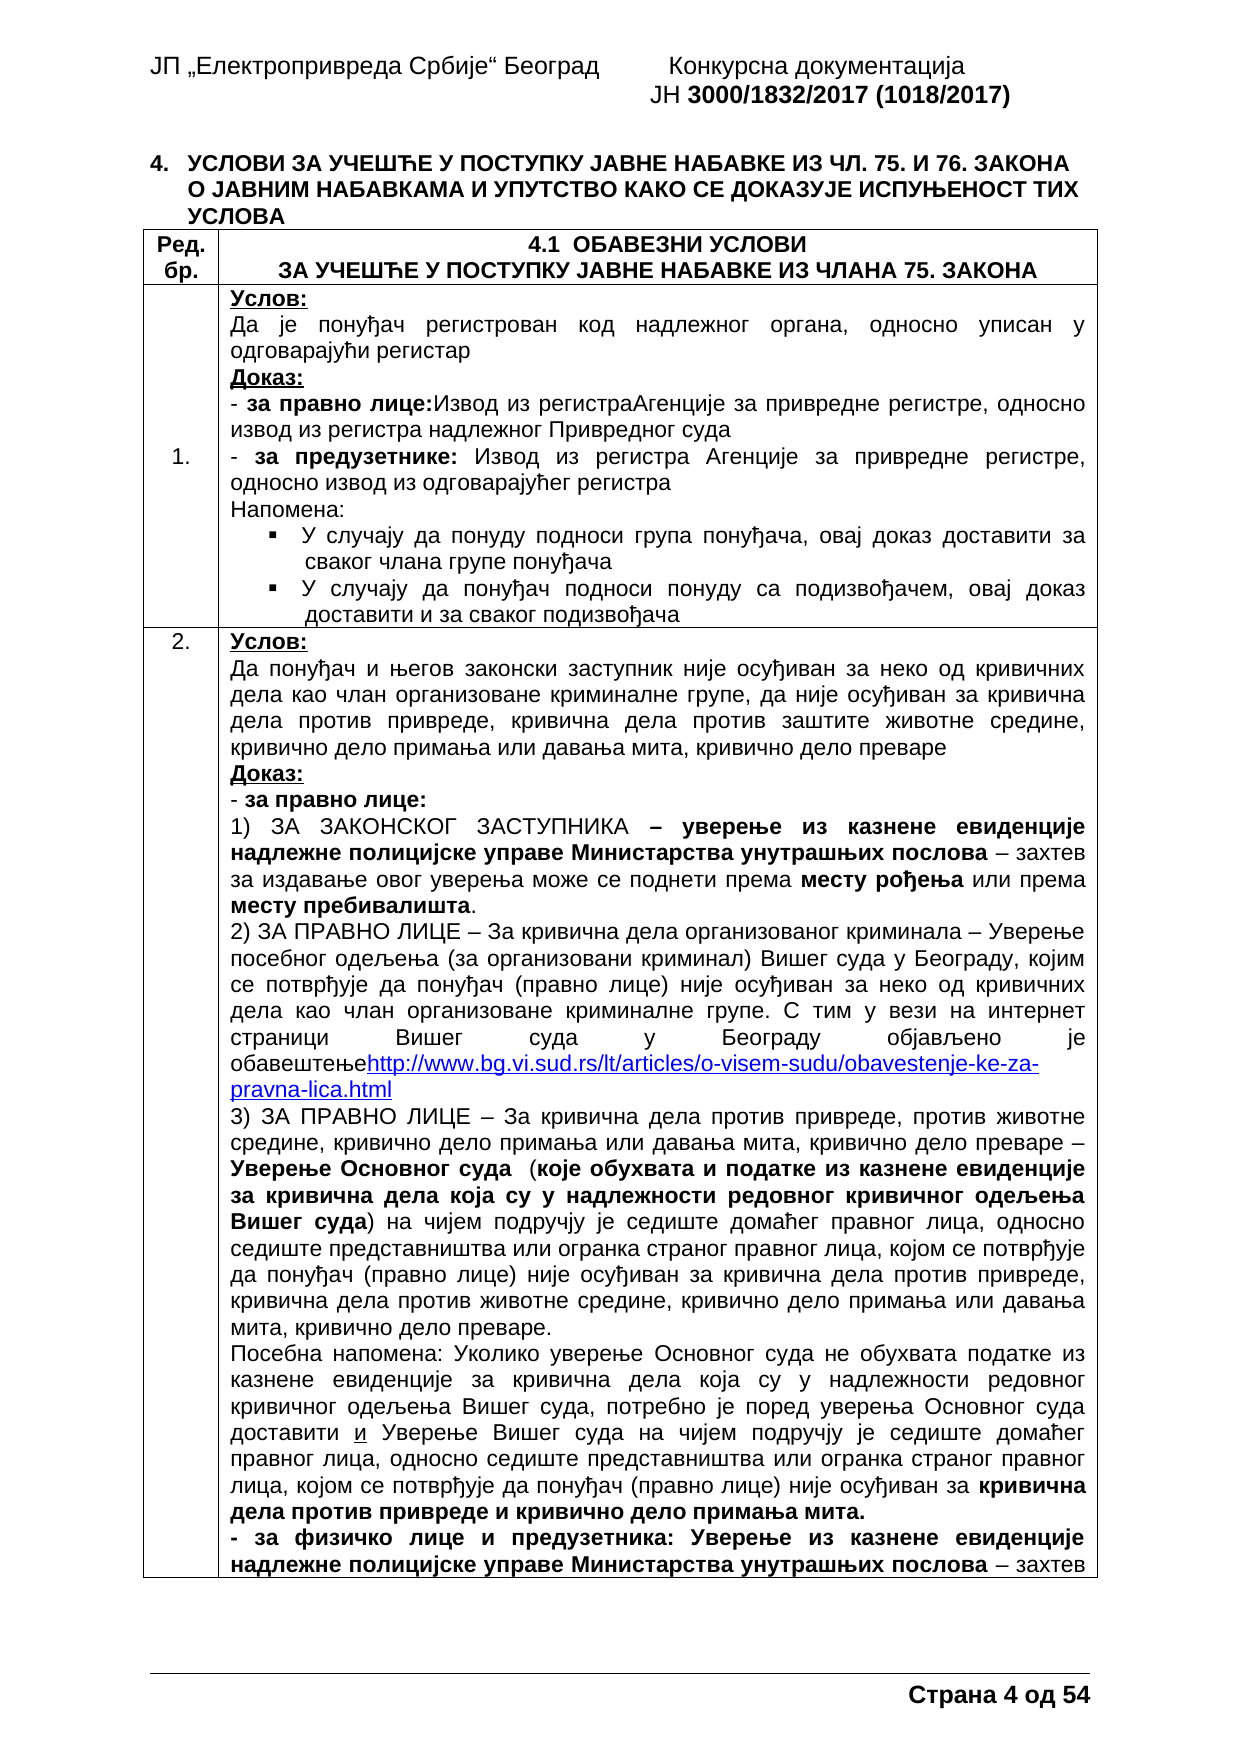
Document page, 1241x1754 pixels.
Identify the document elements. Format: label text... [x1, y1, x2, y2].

table_cell Услов: Да је понуђач регистрован код надлежног органа, односно уписан у одговарајући регистар Доказ: - за правно лице:Извод из регистраАгенције за привредне регистре, односно извод из регистра надлежног Привредног суда - за предузетнике: Извод из регистра Агенције за привредне регистре, односно извод из одговарајућег регистра Напомена: У случају да понуду подноси група понуђача, овај доказ доставити за сваког члана групе понуђача У случају да понуђач подноси понуду са подизвођачем, овај доказ доставити и за сваког подизвођача [219, 285, 1097, 627]
table_header Ред. бр. [144, 230, 218, 284]
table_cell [219, 628, 1097, 1577]
table_header 4.1 ОБАВЕЗНИ УСЛОВИ ЗА УЧЕШЋЕ У ПОСТУПКУ ЈАВНЕ НАБАВКЕ ИЗ ЧЛАНА 75. ЗАКОНА [219, 230, 1097, 284]
table_cell 1. [144, 285, 218, 627]
table_cell 2. [144, 628, 218, 1577]
subtitle УСЛОВИ ЗА УЧЕШЋЕ У ПОСТУПКУ ЈАВНЕ НАБАВКЕ ИЗ ЧЛ. 75. И 76. ЗАКОНА О ЈАВНИМ НАБАВКАМА И УПУТСТВО КАКО СЕ ДОКАЗУЈЕ ИСПУЊЕНОСТ ТИХ УСЛОВА [150, 150, 1090, 229]
